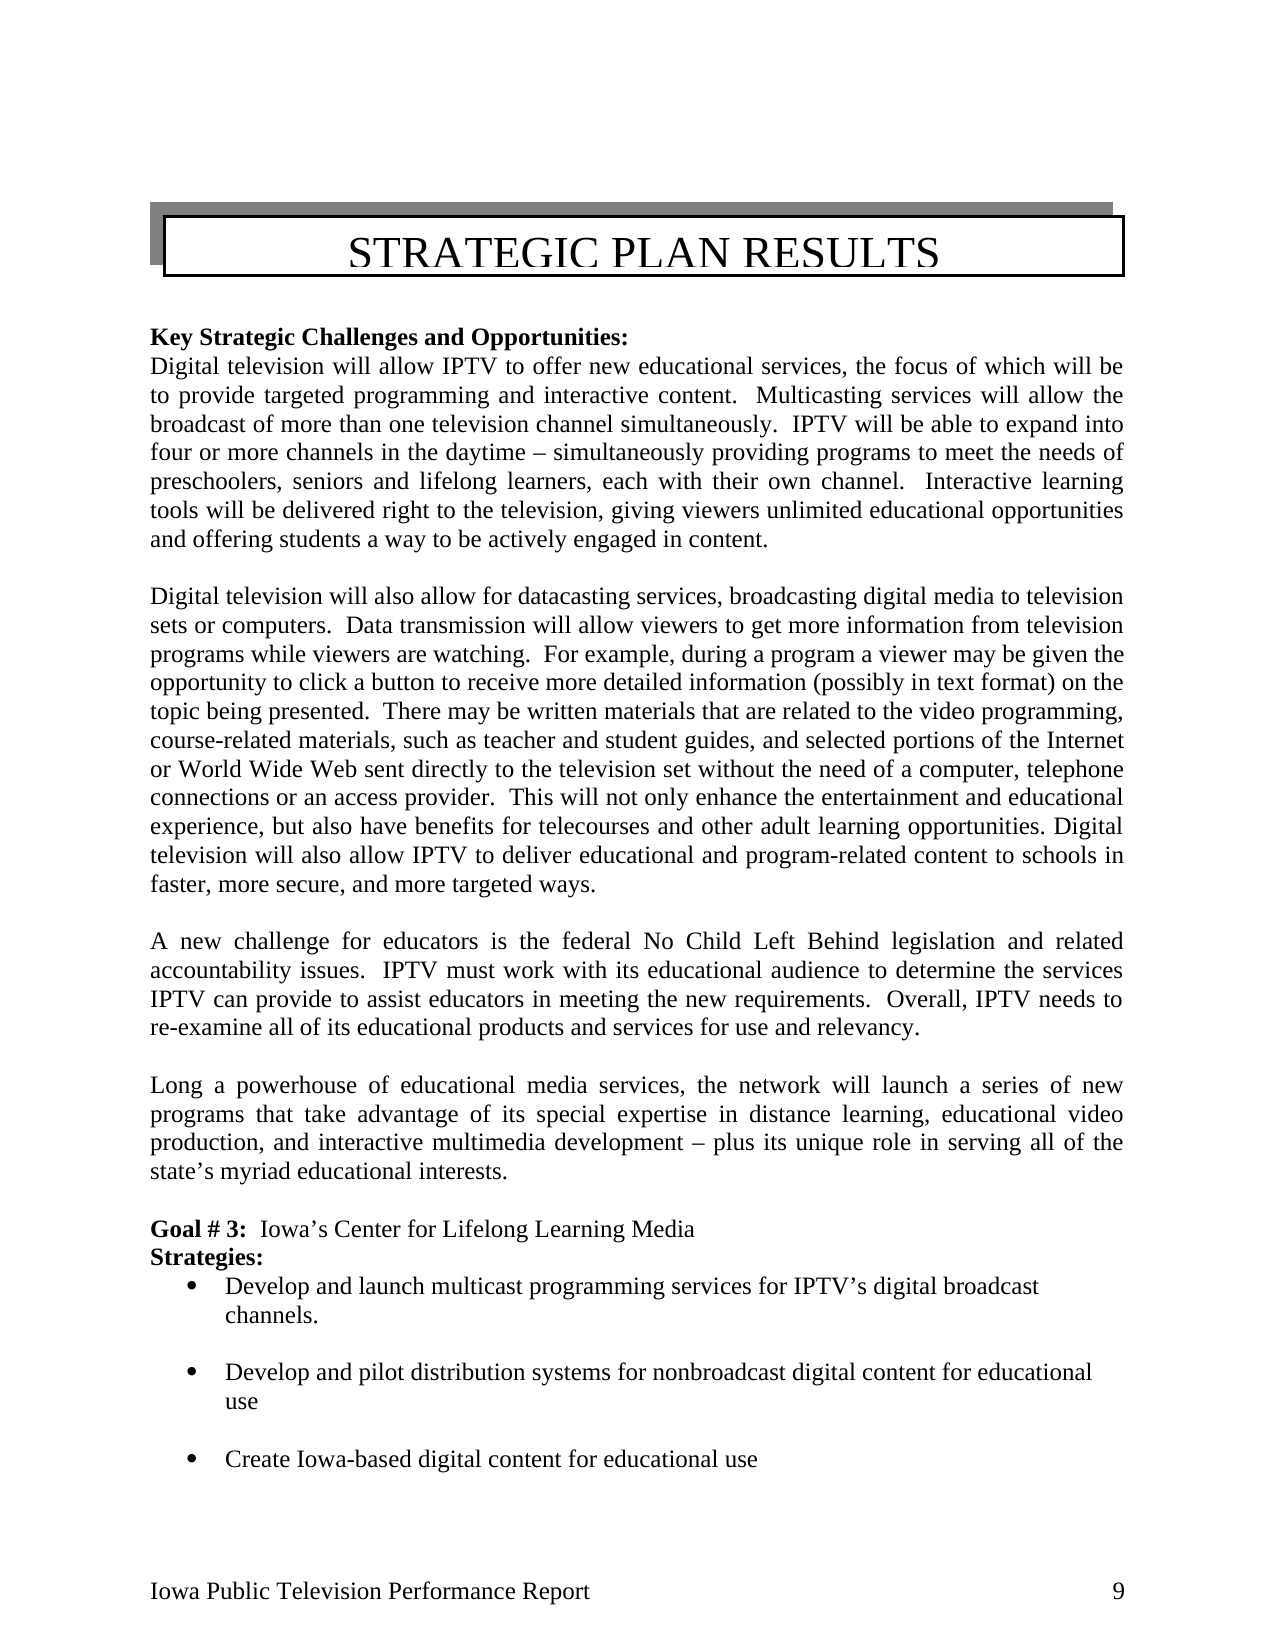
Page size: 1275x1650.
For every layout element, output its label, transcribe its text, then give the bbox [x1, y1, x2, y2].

text A new challenge for educators is the federal No Child Left Behind legislation and related accountability issues. IPTV must work with its educational audience to determine the services IPTV can provide to assist educators in meeting the new requirements. Overall, IPTV needs to re-examine all of its educational products and services for use and relevancy. [150, 926, 1125, 1041]
text Key Strategic Challenges and Opportunities: [150, 322, 1125, 351]
list Create Iowa-based digital content for educational use [187, 1444, 1125, 1472]
text Digital television will also allow for datacasting services, broadcasting digital media to television sets or computers. Data transmission will allow viewers to get more information from television programs while viewers are watching. For example, during a program a viewer may be given the opportunity to click a button to receive more detailed information (possibly in text format) on the topic being presented. There may be written materials that are related to the video programming, course-related materials, such as teacher and student guides, and selected portions of the Internet or World Wide Web sent directly to the television set without the need of a computer, telephone connections or an access provider. This will not only enhance the entertainment and educational experience, but also have benefits for telecourses and other adult learning opportunities. Digital television will also allow IPTV to deliver educational and program-related content to schools in faster, more secure, and more targeted ways. [150, 581, 1125, 897]
text Goal # 3: Iowa’s Center for Lifelong Learning Media [150, 1214, 1125, 1242]
text Long a powerhouse of educational media services, the network will launch a series of new programs that take advantage of its special expertise in distance learning, educational video production, and interactive multimedia development – plus its unique role in serving all of the state’s myriad educational interests. [150, 1070, 1125, 1185]
list Develop and launch multicast programming services for IPTV’s digital broadcast channels. [187, 1271, 1125, 1329]
text Digital television will allow IPTV to offer new educational services, the focus of which will be to provide targeted programming and interactive content. Multicasting services will allow the broadcast of more than one television channel simultaneously. IPTV will be able to expand into four or more channels in the daytime – simultaneously providing programs to meet the needs of preschoolers, seniors and lifelong learners, each with their own channel. Interactive learning tools will be delivered right to the television, giving viewers unlimited educational opportunities and offering students a way to be actively engaged in content. [150, 351, 1125, 552]
text Strategies: [150, 1242, 1125, 1271]
list Develop and pilot distribution systems for nonbroadcast digital content for educational use [187, 1357, 1125, 1415]
